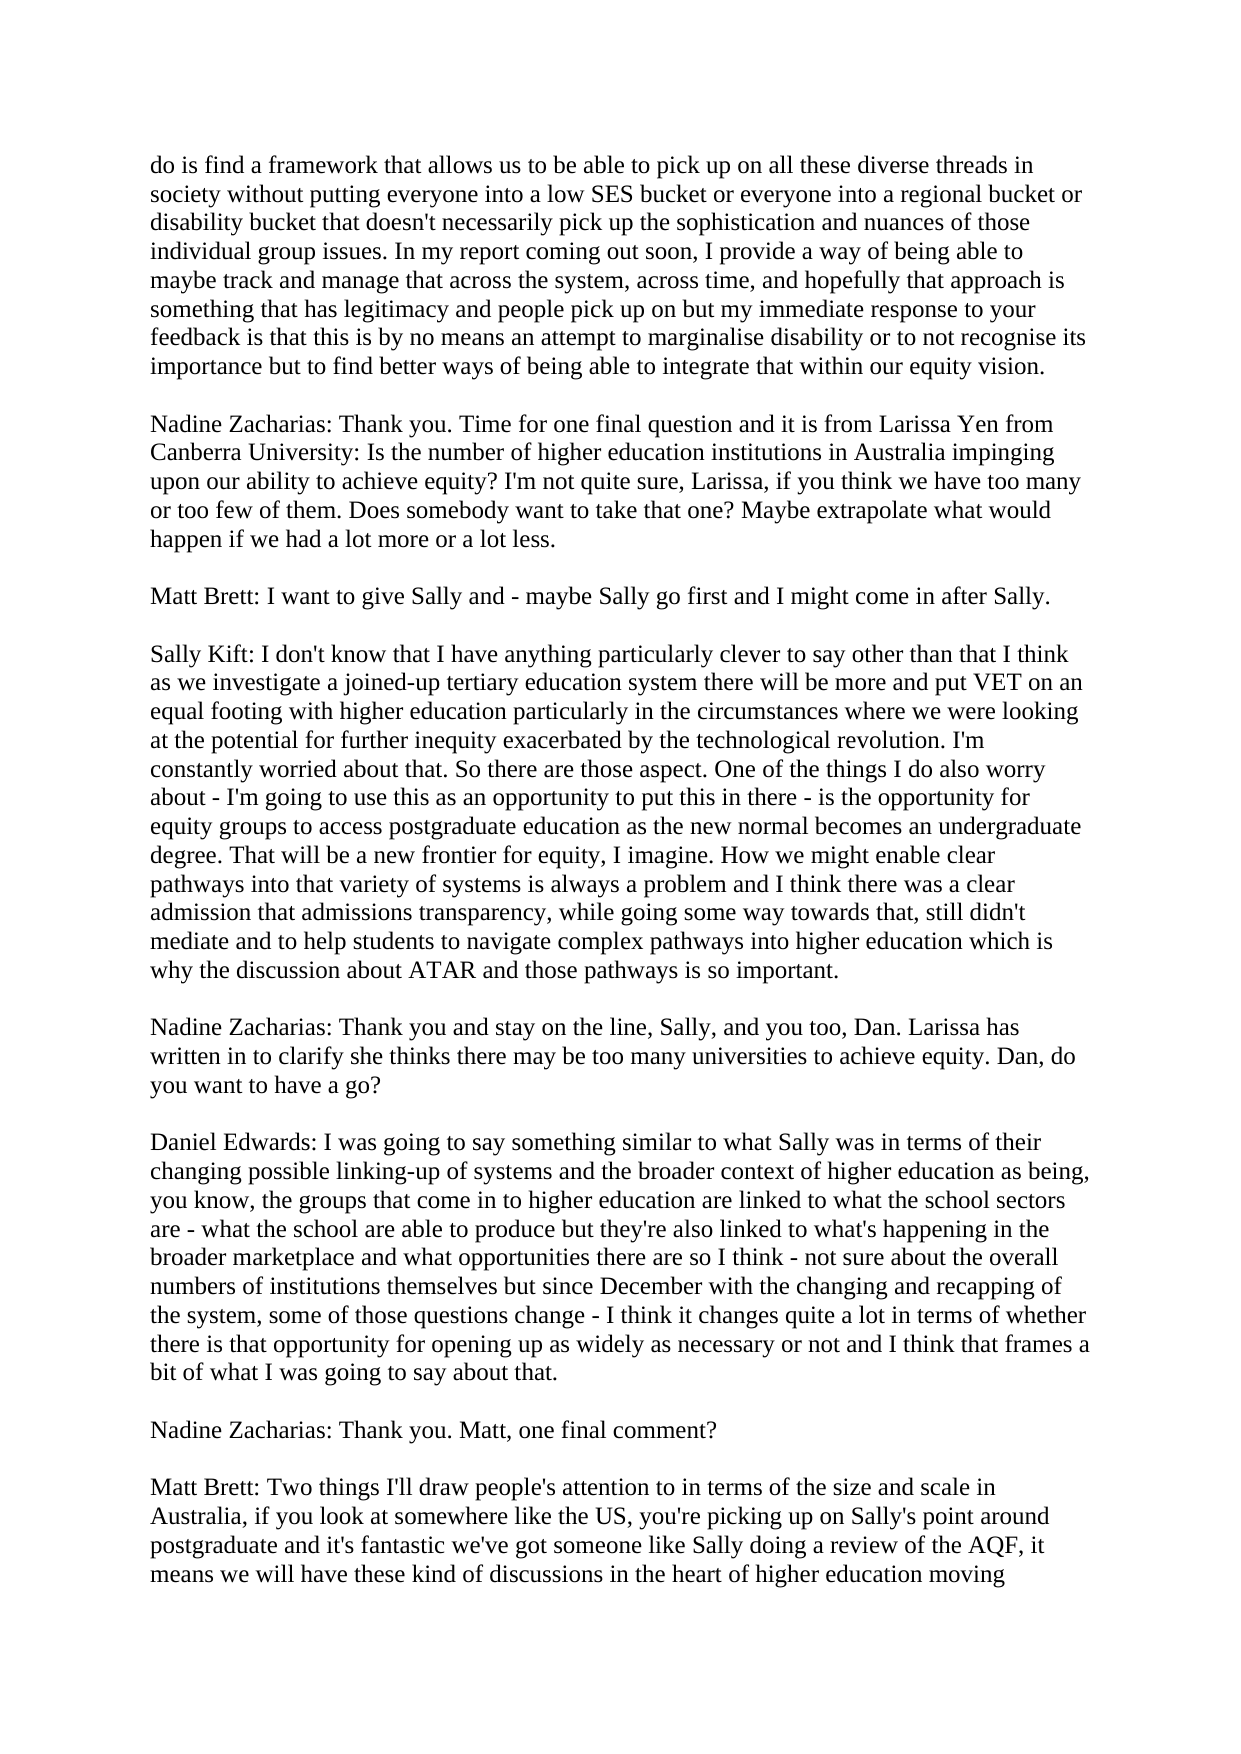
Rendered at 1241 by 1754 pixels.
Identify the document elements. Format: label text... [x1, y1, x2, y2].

text Sally Kift: I don't know that I have anything particularly clever to say other than that I think as we investigate a joined-up tertiary education system there will be more and put VET on an equal footing with higher education particularly in the circumstances where we were looking at the potential for further inequity exacerbated by the technological revolution. I'm constantly worried about that. So there are those aspect. One of the things I do also worry about - I'm going to use this as an opportunity to put this in there - is the opportunity for equity groups to access postgraduate education as the new normal becomes an undergraduate degree. That will be a new frontier for equity, I imagine. How we might enable clear pathways into that variety of systems is always a problem and I think there was a clear admission that admissions transparency, while going some way towards that, still didn't mediate and to help students to navigate complex pathways into higher education which is why the discussion about ATAR and those pathways is so important. [150, 639, 1090, 984]
text Nadine Zacharias: Thank you. Time for one final question and it is from Larissa Yen from Canberra University: Is the number of higher education institutions in Australia impinging upon our ability to achieve equity? I'm not quite sure, Larissa, if you think we have too many or too few of them. Does somebody want to take that one? Maybe extrapolate what would happen if we had a lot more or a lot less. [150, 409, 1090, 552]
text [150, 150, 1090, 380]
text Nadine Zacharias: Thank you and stay on the line, Sally, and you too, Dan. Larissa has written in to clarify she thinks there may be too many universities to achieve equity. Dan, do you want to have a go? [150, 1012, 1090, 1099]
text Matt Brett: I want to give Sally and - maybe Sally go first and I might come in after Sally. [150, 581, 1090, 610]
text Nadine Zacharias: Thank you. Matt, one final comment? [150, 1415, 1090, 1444]
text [150, 1472, 1090, 1587]
text Daniel Edwards: I was going to say something similar to what Sally was in terms of their changing possible linking-up of systems and the broader context of higher education as being, you know, the groups that come in to higher education are linked to what the school sectors are - what the school are able to produce but they're also linked to what's happening in the broader marketplace and what opportunities there are so I think - not sure about the overall numbers of institutions themselves but since December with the changing and recapping of the system, some of those questions change - I think it changes quite a lot in terms of whether there is that opportunity for opening up as widely as necessary or not and I think that frames a bit of what I was going to say about that. [150, 1127, 1090, 1386]
